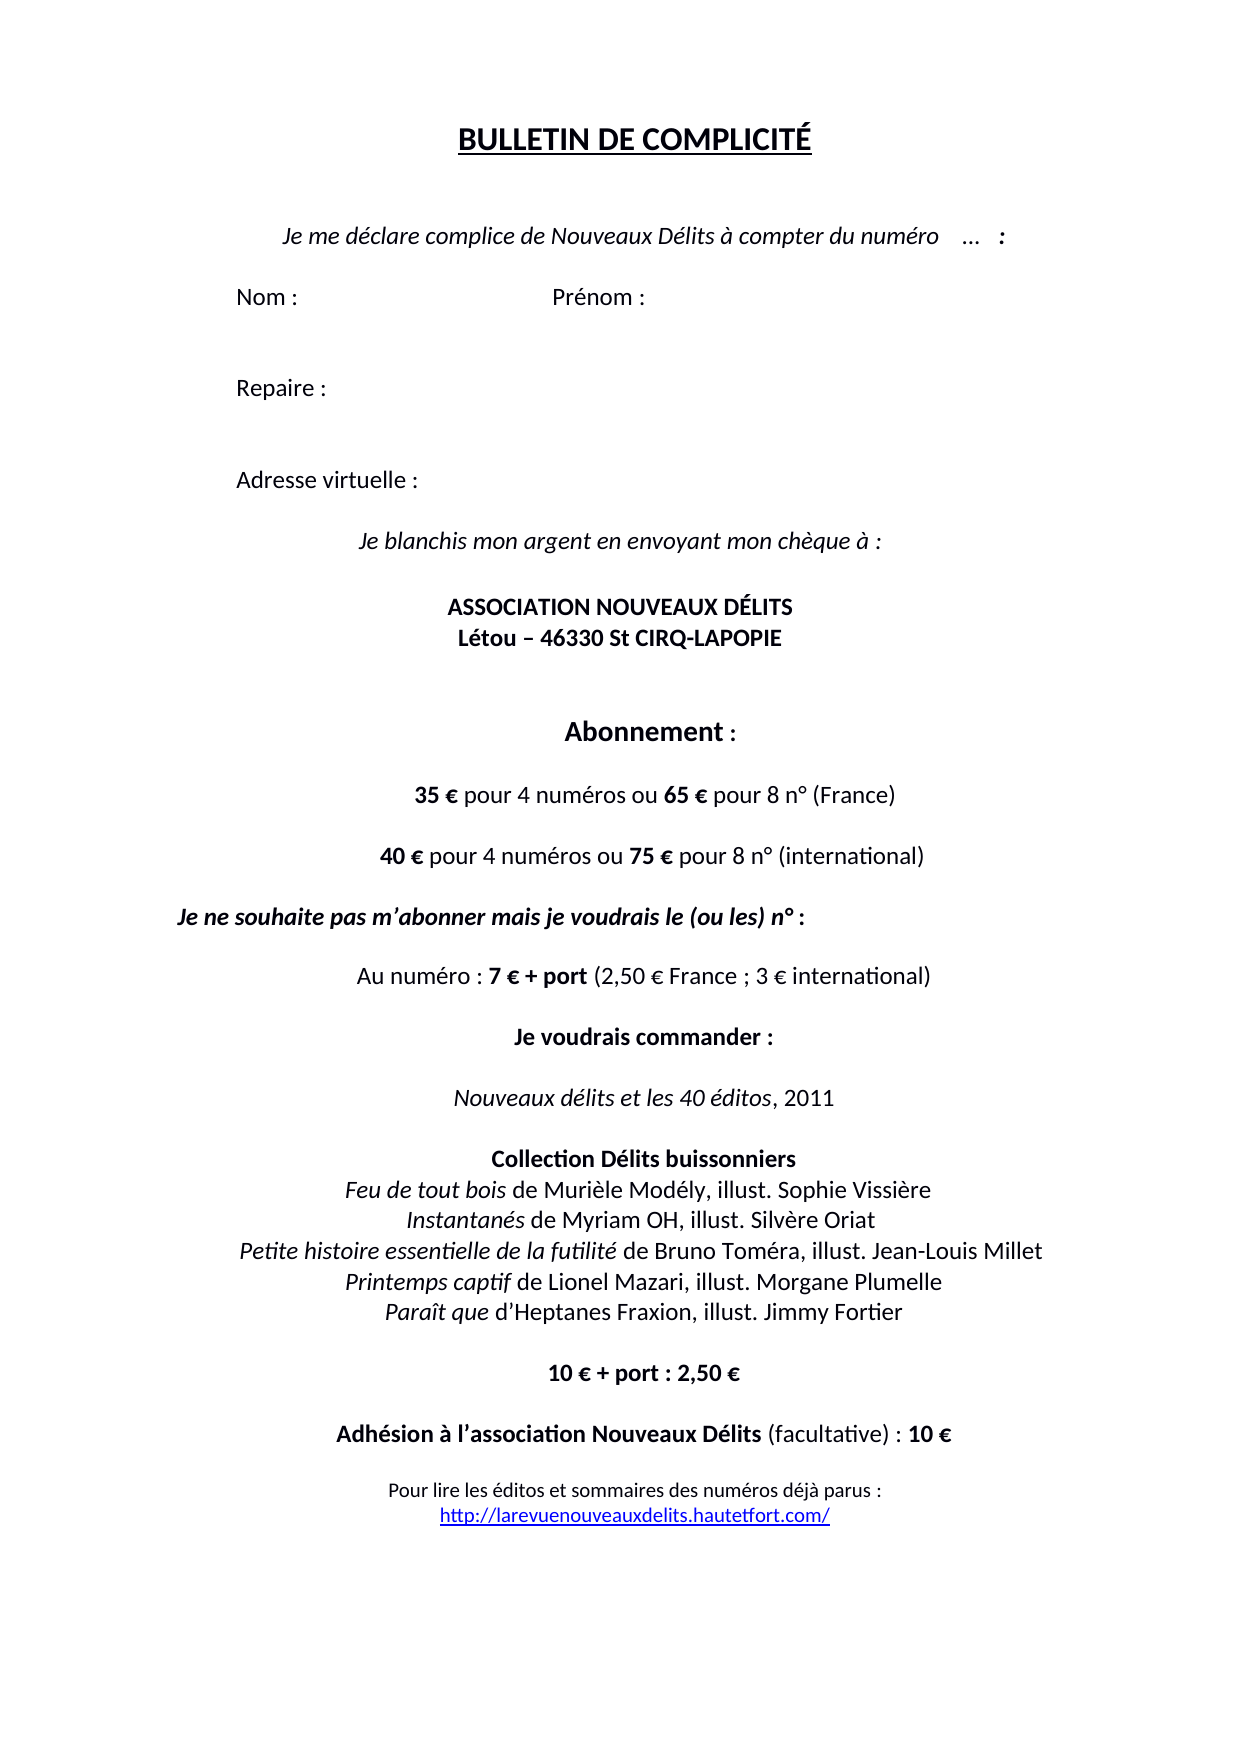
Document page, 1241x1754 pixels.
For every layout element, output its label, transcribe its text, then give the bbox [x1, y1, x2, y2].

text Collection Délits buissonniers [177, 1144, 1110, 1174]
text Je ne souhaite pas m’abonner mais je voudrais le (ou les) n° : [177, 902, 1110, 932]
text Pour lire les éditos et sommaires des numéros déjà parus : [148, 1477, 1122, 1503]
text Feu de tout bois de Murièle Modély, illust. Sophie Vissière Instantanés de Myriam OH, illust. Silvère Oriat Petite histoire essentielle de la futilité de Bruno Toméra, illust. Jean-Louis Millet [177, 1174, 1110, 1266]
text Létou – 46330 St CIRQ-LAPOPIE [118, 622, 1122, 652]
text Adresse virtuelle : [236, 464, 1110, 494]
text ASSOCIATION NOUVEAUX DÉLITS [118, 591, 1122, 622]
text Je blanchis mon argent en envoyant mon chèque à : [118, 525, 1122, 556]
text BULLETIN DE COMPLICITÉ [148, 118, 1122, 159]
text Je voudrais commander : [177, 991, 1110, 1052]
text Au numéro : 7 € + port (2,50 € France ; 3 € international) [177, 961, 1110, 991]
text Nom : Prénom : [236, 281, 1110, 311]
text Adhésion à l’association Nouveaux Délits (facultative) : 10 € [177, 1418, 1110, 1477]
text http://larevuenouveauxdelits.hautetfort.com/ [148, 1503, 1122, 1528]
text 10 € + port : 2,50 € [177, 1357, 1110, 1388]
text Paraît que d’Heptanes Fraxion, illust. Jimmy Fortier [177, 1296, 1110, 1327]
text Abonnement : 35 € pour 4 numéros ou 65 € pour 8 n° (France) 40 € pour 4 numéros ou 75 € pour 8 n° (international) [177, 683, 1110, 871]
text Printemps captif de Lionel Mazari, illust. Morgane Plumelle [177, 1266, 1110, 1296]
text Je me déclare complice de Nouveaux Délits à compter du numéro ... : [177, 220, 1110, 250]
text Nouveaux délits et les 40 éditos, 2011 [177, 1083, 1110, 1113]
text Repaire : [236, 372, 1110, 403]
